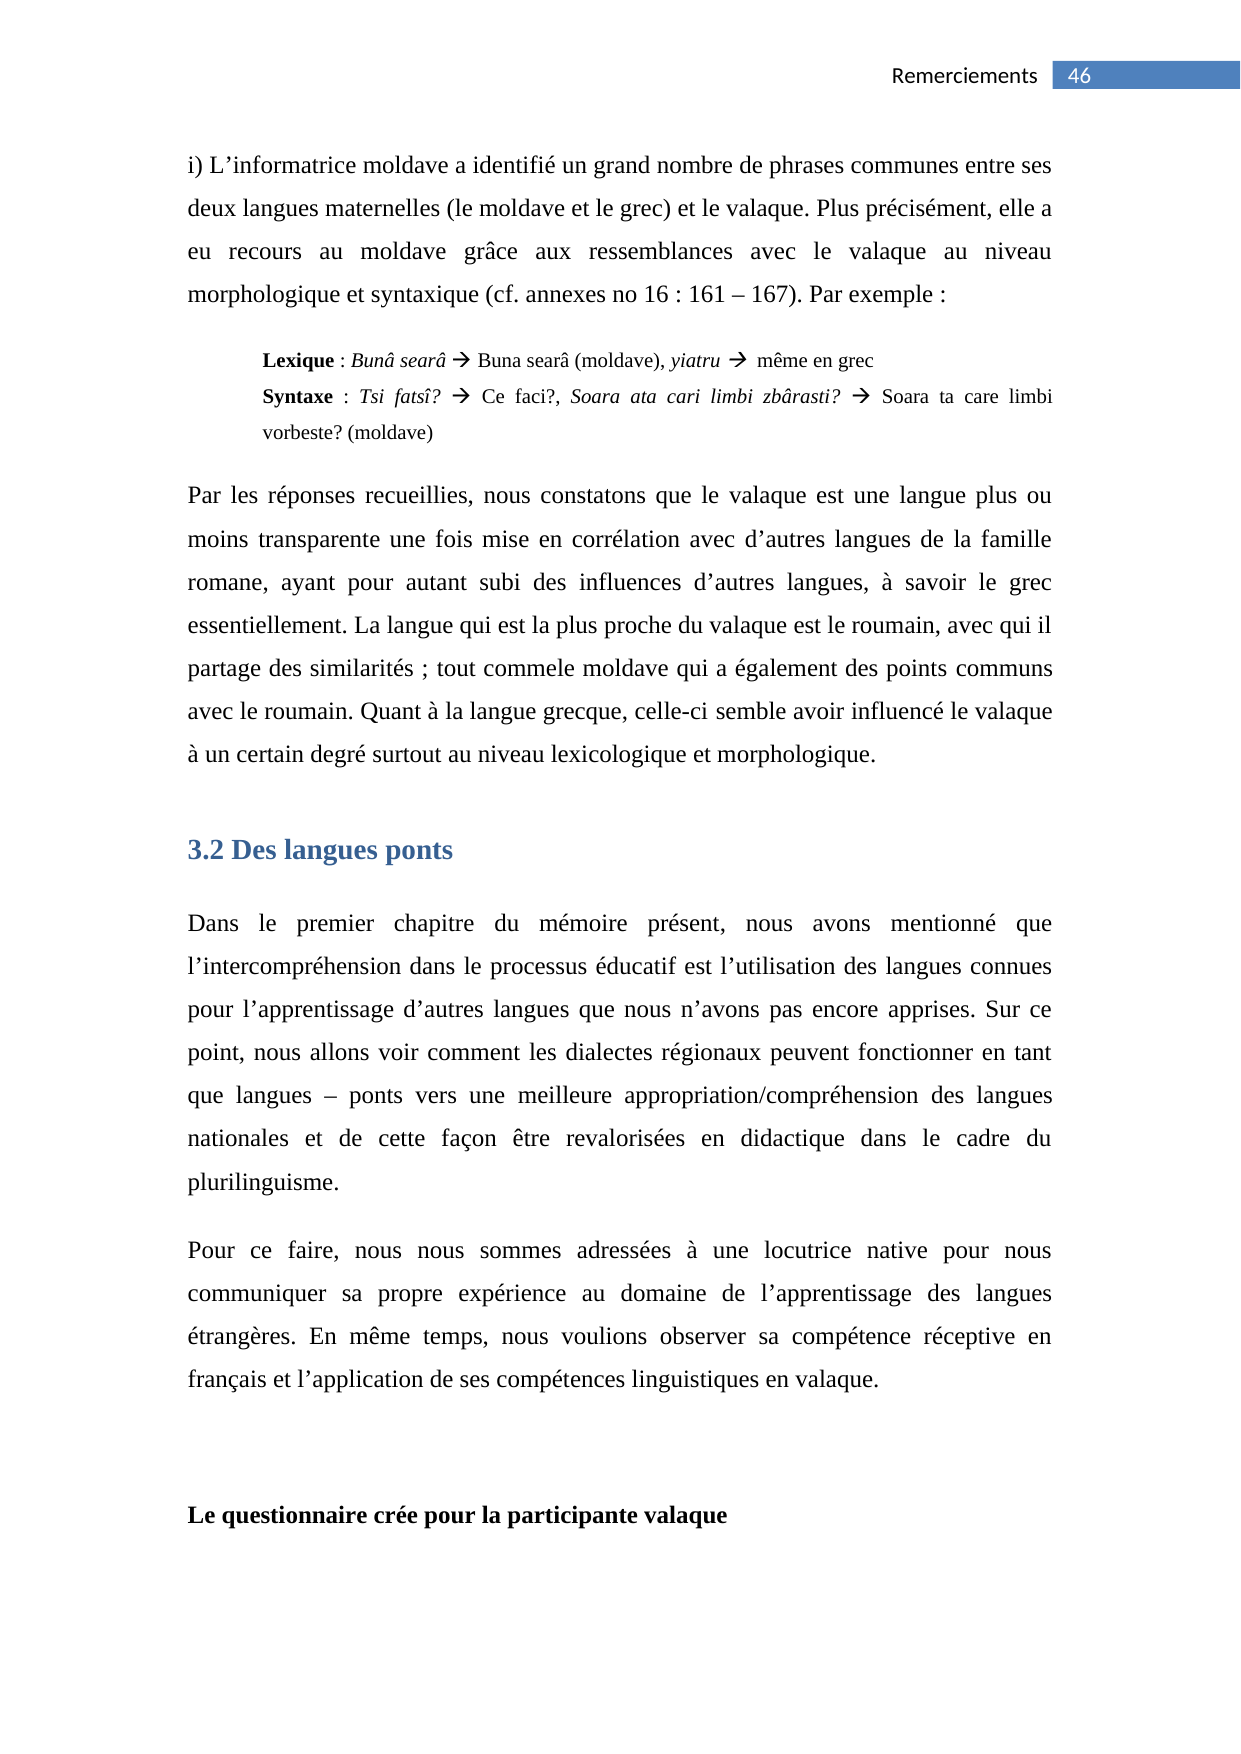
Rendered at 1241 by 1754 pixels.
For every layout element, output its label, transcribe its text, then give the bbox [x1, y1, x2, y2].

subtitle 3.2 Des langues ponts [187, 832, 1053, 866]
text Le questionnaire crée pour la participante valaque [187, 1500, 1053, 1529]
text Pour ce faire, nous nous sommes adressées à une locutrice native pour nous communiquer sa propre expérience au domaine de l’apprentissage des langues étrangères. En même temps, nous voulions observer sa compétence réceptive en français et l’application de ses compétences linguistiques en valaque. [187, 1235, 1053, 1393]
text i) L’informatrice moldave a identifié un grand nombre de phrases communes entre ses deux langues maternelles (le moldave et le grec) et le valaque. Plus précisément, elle a eu recours au moldave grâce aux ressemblances avec le valaque au niveau morphologique et syntaxique (cf. annexes no 16 : 161 – 167). Par exemple : [187, 150, 1053, 308]
list Syntaxe : Tsi fatsî? Ce faci?, Soara ata cari limbi zbârasti? Soara ta care limbi vorbeste? (moldave) [262, 383, 1053, 444]
list Lexique : Bunâ searâ Buna searâ (moldave), yiatru même en grec [262, 347, 1053, 372]
text Par les réponses recueillies, nous constatons que le valaque est une langue plus ou moins transparente une fois mise en corrélation avec d’autres langues de la famille romane, ayant pour autant subi des influences d’autres langues, à savoir le grec essentiellement. La langue qui est la plus proche du valaque est le roumain, avec qui il partage des similarités ; tout commele moldave qui a également des points communs avec le roumain. Quant à la langue grecque, celle-ci semble avoir influencé le valaque à un certain degré surtout au niveau lexicologique et morphologique. [187, 481, 1053, 768]
text Dans le premier chapitre du mémoire présent, nous avons mentionné que l’intercompréhension dans le processus éducatif est l’utilisation des langues connues pour l’apprentissage d’autres langues que nous n’avons pas encore apprises. Sur ce point, nous allons voir comment les dialectes régionaux peuvent fonctionner en tant que langues – ponts vers une meilleure appropriation/compréhension des langues nationales et de cette façon être revalorisées en didactique dans le cadre du plurilinguisme. [187, 908, 1053, 1195]
